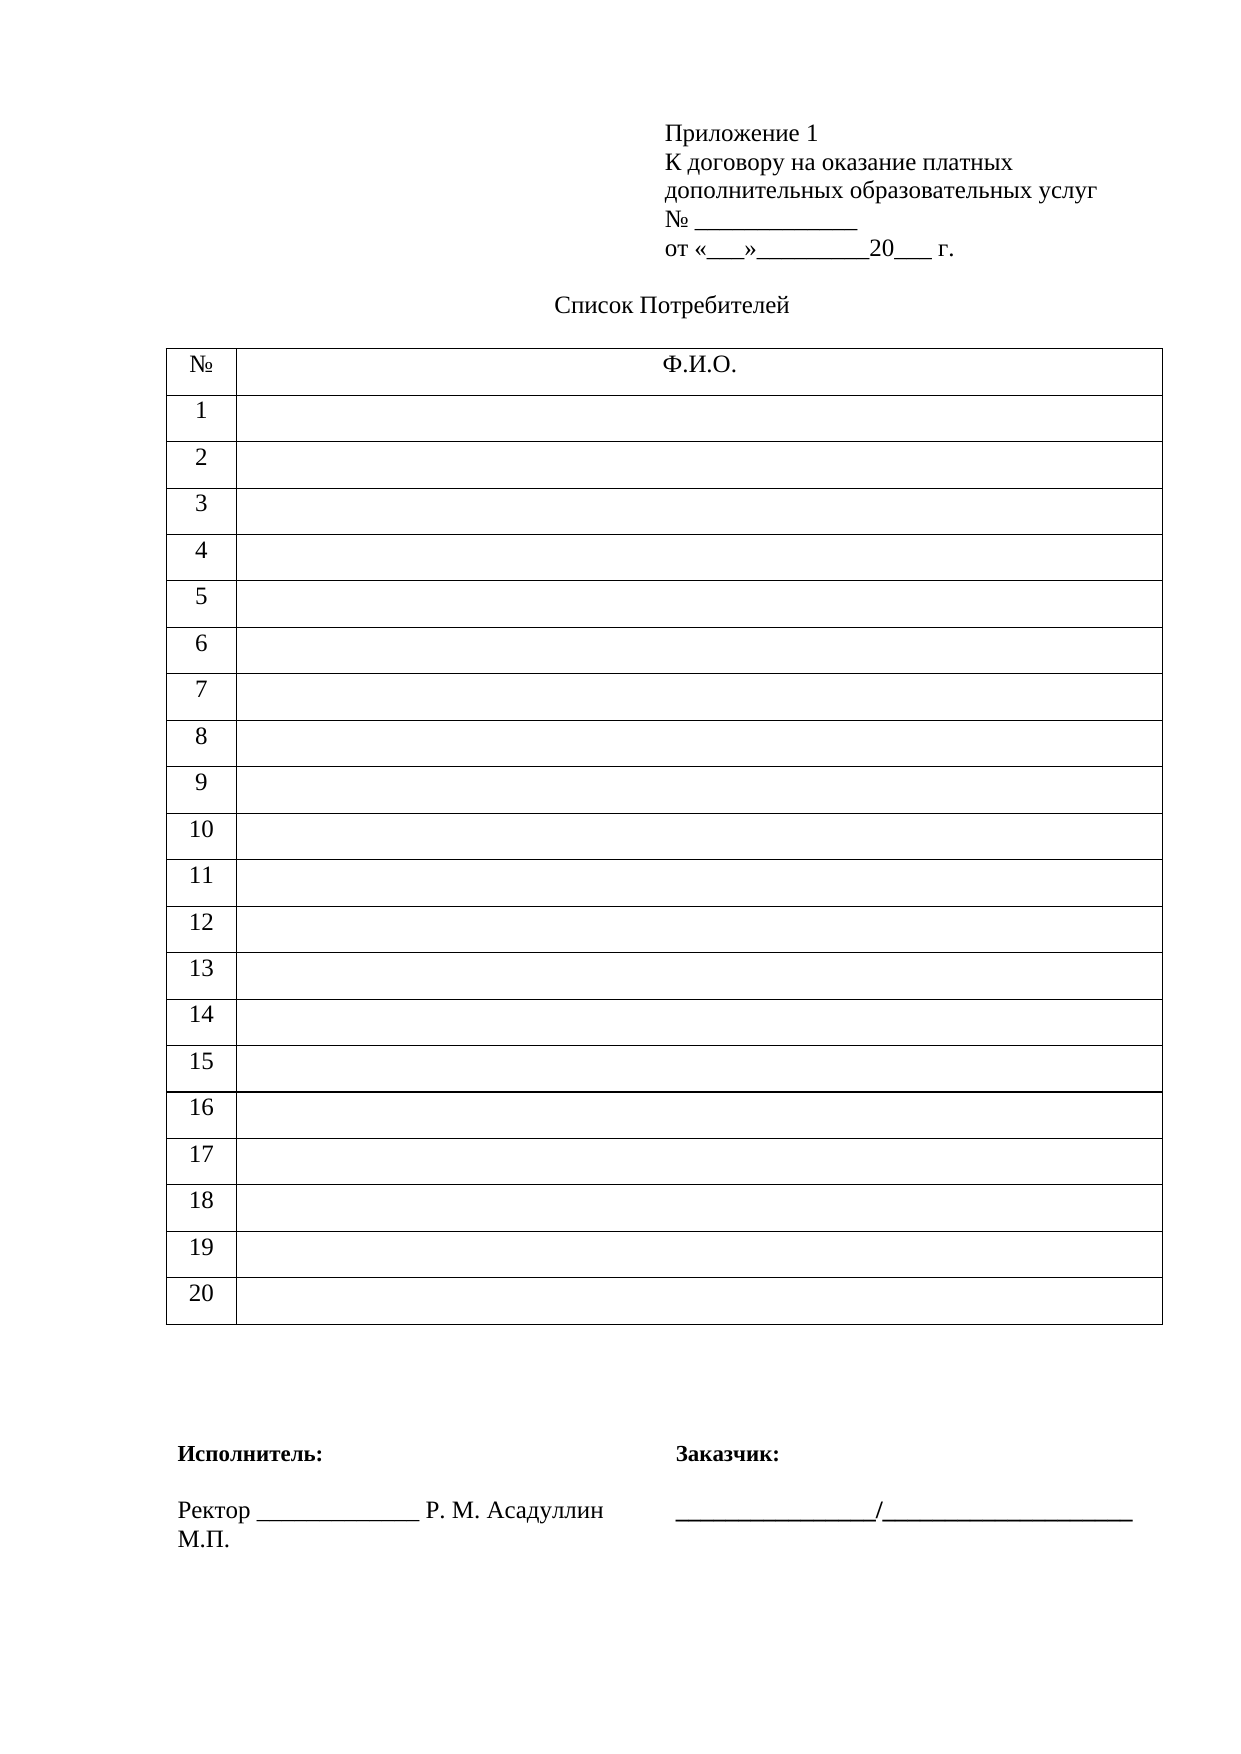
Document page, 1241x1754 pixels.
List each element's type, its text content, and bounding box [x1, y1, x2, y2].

table_cell [237, 674, 1162, 720]
table_cell 1 [167, 396, 236, 441]
table_cell [237, 953, 1162, 998]
table_cell 12 [167, 907, 236, 952]
table_cell 10 [167, 814, 236, 859]
table_cell 15 [167, 1046, 236, 1091]
table_cell Ректор _____________ Р. М. Асадуллин М.П. [166, 1495, 664, 1552]
table_cell [237, 907, 1162, 952]
table_cell 3 [167, 489, 236, 534]
table_cell [237, 1185, 1162, 1231]
table_cell 13 [167, 953, 236, 998]
table_cell [237, 1139, 1162, 1184]
text от «___»_________20___ г. [664, 233, 1152, 262]
table_header Ф.И.О. [237, 349, 1162, 394]
table_cell ________________/____________________ [664, 1495, 1163, 1552]
table_cell 20 [167, 1278, 236, 1324]
table_cell 11 [167, 860, 236, 906]
table_cell [237, 628, 1162, 673]
table_cell [237, 721, 1162, 766]
table_cell 7 [167, 674, 236, 720]
table_cell [237, 767, 1162, 813]
table_cell [237, 535, 1162, 580]
table_cell [237, 396, 1162, 441]
text № _____________ [664, 204, 1152, 233]
text Список Потребителей [177, 291, 1152, 319]
table_cell [237, 489, 1162, 534]
table_cell [237, 442, 1162, 487]
table_cell 19 [167, 1232, 236, 1277]
table_header Заказчик: [664, 1440, 1163, 1495]
table_cell 18 [167, 1185, 236, 1231]
table_cell 17 [167, 1139, 236, 1184]
table_cell 8 [167, 721, 236, 766]
table_cell [237, 1000, 1162, 1045]
table_cell 4 [167, 535, 236, 580]
table_cell [237, 860, 1162, 906]
text Приложение 1 [664, 118, 1152, 147]
table_cell [237, 1232, 1162, 1277]
table_cell [237, 1093, 1162, 1138]
table_cell [237, 1046, 1162, 1091]
table_cell [237, 1278, 1162, 1324]
table_cell 14 [167, 1000, 236, 1045]
table_header № [167, 349, 236, 394]
table_cell 5 [167, 581, 236, 627]
table_cell [237, 581, 1162, 627]
table_cell 16 [167, 1093, 236, 1138]
table_cell 2 [167, 442, 236, 487]
text К договору на оказание платных дополнительных образовательных услуг [664, 147, 1152, 204]
table_cell 9 [167, 767, 236, 813]
table_cell 6 [167, 628, 236, 673]
table_header Исполнитель: [166, 1440, 664, 1495]
table_cell [237, 814, 1162, 859]
